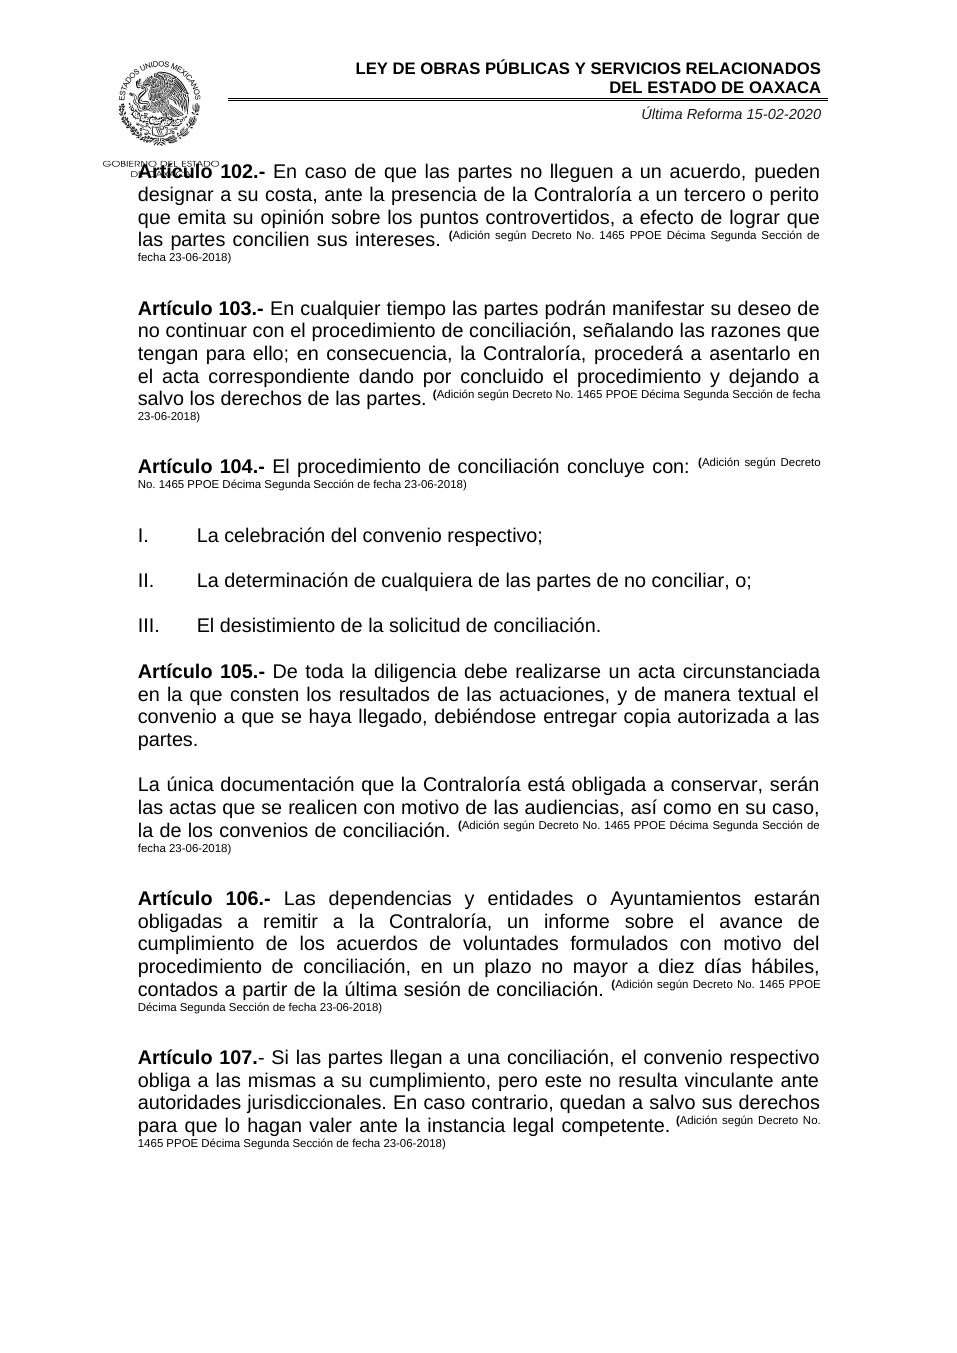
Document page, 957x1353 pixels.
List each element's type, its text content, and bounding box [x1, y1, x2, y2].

text La única documentación que la Contraloría está obligada a conservar, serán las actas que se realicen con motivo de las audiencias, así como en su caso, la de los convenios de conciliación. (Adición según Decreto No. 1465 PPOE Décima Segunda Sección de fecha 23-06-2018) [138, 773, 821, 864]
text Artículo 104.- El procedimiento de conciliación concluye con: (Adición según Decreto No. 1465 PPOE Décima Segunda Sección de fecha 23-06-2018) [138, 455, 821, 501]
text Artículo 107.- Si las partes llegan a una conciliación, el convenio respectivo obliga a las mismas a su cumplimiento, pero este no resulta vinculante ante autoridades jurisdiccionales. En caso contrario, quedan a salvo sus derechos para que lo hagan valer ante la instancia legal competente. (Adición según Decreto No. 1465 PPOE Décima Segunda Sección de fecha 23-06-2018) [138, 1046, 821, 1159]
text Artículo 106.- Las dependencias y entidades o Ayuntamientos estarán obligadas a remitir a la Contraloría, un informe sobre el avance de cumplimiento de los acuerdos de voluntades formulados con motivo del procedimiento de conciliación, en un plazo no mayor a diez días hábiles, contados a partir de la última sesión de conciliación. (Adición según Decreto No. 1465 PPOE Décima Segunda Sección de fecha 23-06-2018) [138, 887, 821, 1023]
picture [100, 59, 222, 180]
text Artículo 102.- En caso de que las partes no lleguen a un acuerdo, pueden designar a su costa, ante la presencia de la Contraloría a un tercero o perito que emita su opinión sobre los puntos controvertidos, a efecto de lograr que las partes concilien sus intereses. (Adición según Decreto No. 1465 PPOE Décima Segunda Sección de fecha 23-06-2018) [138, 160, 821, 274]
text Artículo 105.- De toda la diligencia debe realizarse un acta circunstanciada en la que consten los resultados de las actuaciones, y de manera textual el convenio a que se haya llegado, debiéndose entregar copia autorizada a las partes. [138, 660, 821, 751]
text II. La determinación de cualquiera de las partes de no conciliar, o; [138, 569, 821, 592]
text III. El desistimiento de la solicitud de conciliación. [138, 614, 821, 637]
text Artículo 103.- En cualquier tiempo las partes podrán manifestar su deseo de no continuar con el procedimiento de conciliación, señalando las razones que tengan para ello; en consecuencia, la Contraloría, procederá a asentarlo en el acta correspondiente dando por concluido el procedimiento y dejando a salvo los derechos de las partes. (Adición según Decreto No. 1465 PPOE Décima Segunda Sección de fecha 23-06-2018) [138, 296, 821, 433]
text I. La celebración del convenio respectivo; [138, 523, 821, 546]
